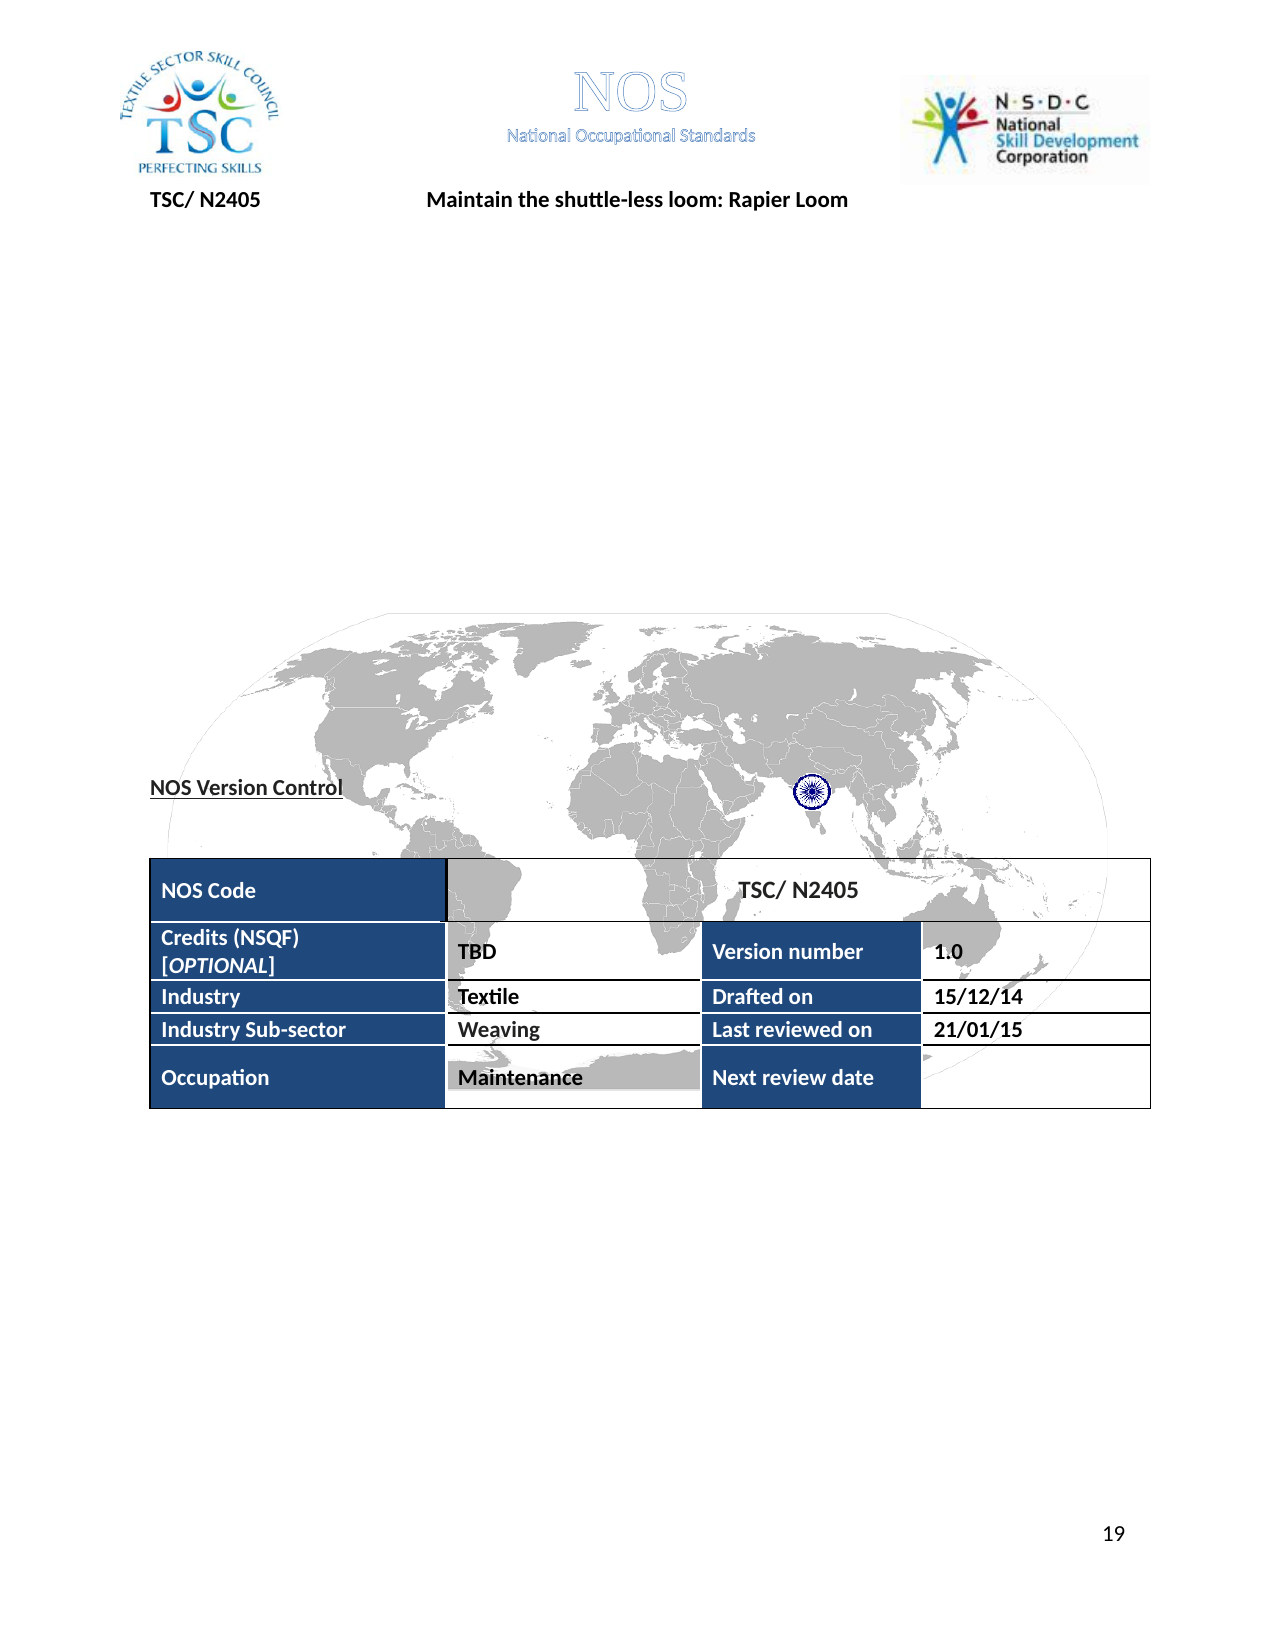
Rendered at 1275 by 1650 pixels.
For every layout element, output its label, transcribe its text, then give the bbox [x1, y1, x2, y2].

table_cell TBD [448, 922, 700, 979]
table_cell Version number [702, 922, 921, 979]
text NOS Version Control [150, 773, 1125, 801]
table_cell Industry [151, 981, 445, 1012]
table_cell 1.0 [923, 922, 1150, 979]
table_header TSC/ N2405 [448, 859, 1150, 921]
table_cell 21/01/15 [923, 1014, 1150, 1044]
table_cell Occupation [151, 1046, 445, 1108]
picture [167, 613, 1108, 773]
table_cell Credits (NSQF) [OPTIONAL] [151, 923, 445, 979]
picture [167, 801, 1108, 858]
table_cell Drafted on [702, 981, 921, 1012]
table_cell Industry Sub-sector [151, 1014, 445, 1044]
table_cell Next review date [702, 1046, 921, 1108]
table_cell Textile [448, 981, 700, 1012]
picture [900, 75, 1150, 185]
table_cell Last reviewed on [702, 1014, 921, 1044]
table_header NOS Code [151, 859, 445, 921]
table_cell 15/12/14 [923, 981, 1150, 1012]
table_cell [923, 1046, 1150, 1108]
table_cell Weaving [448, 1014, 700, 1044]
table_cell Maintenance [448, 1046, 700, 1108]
